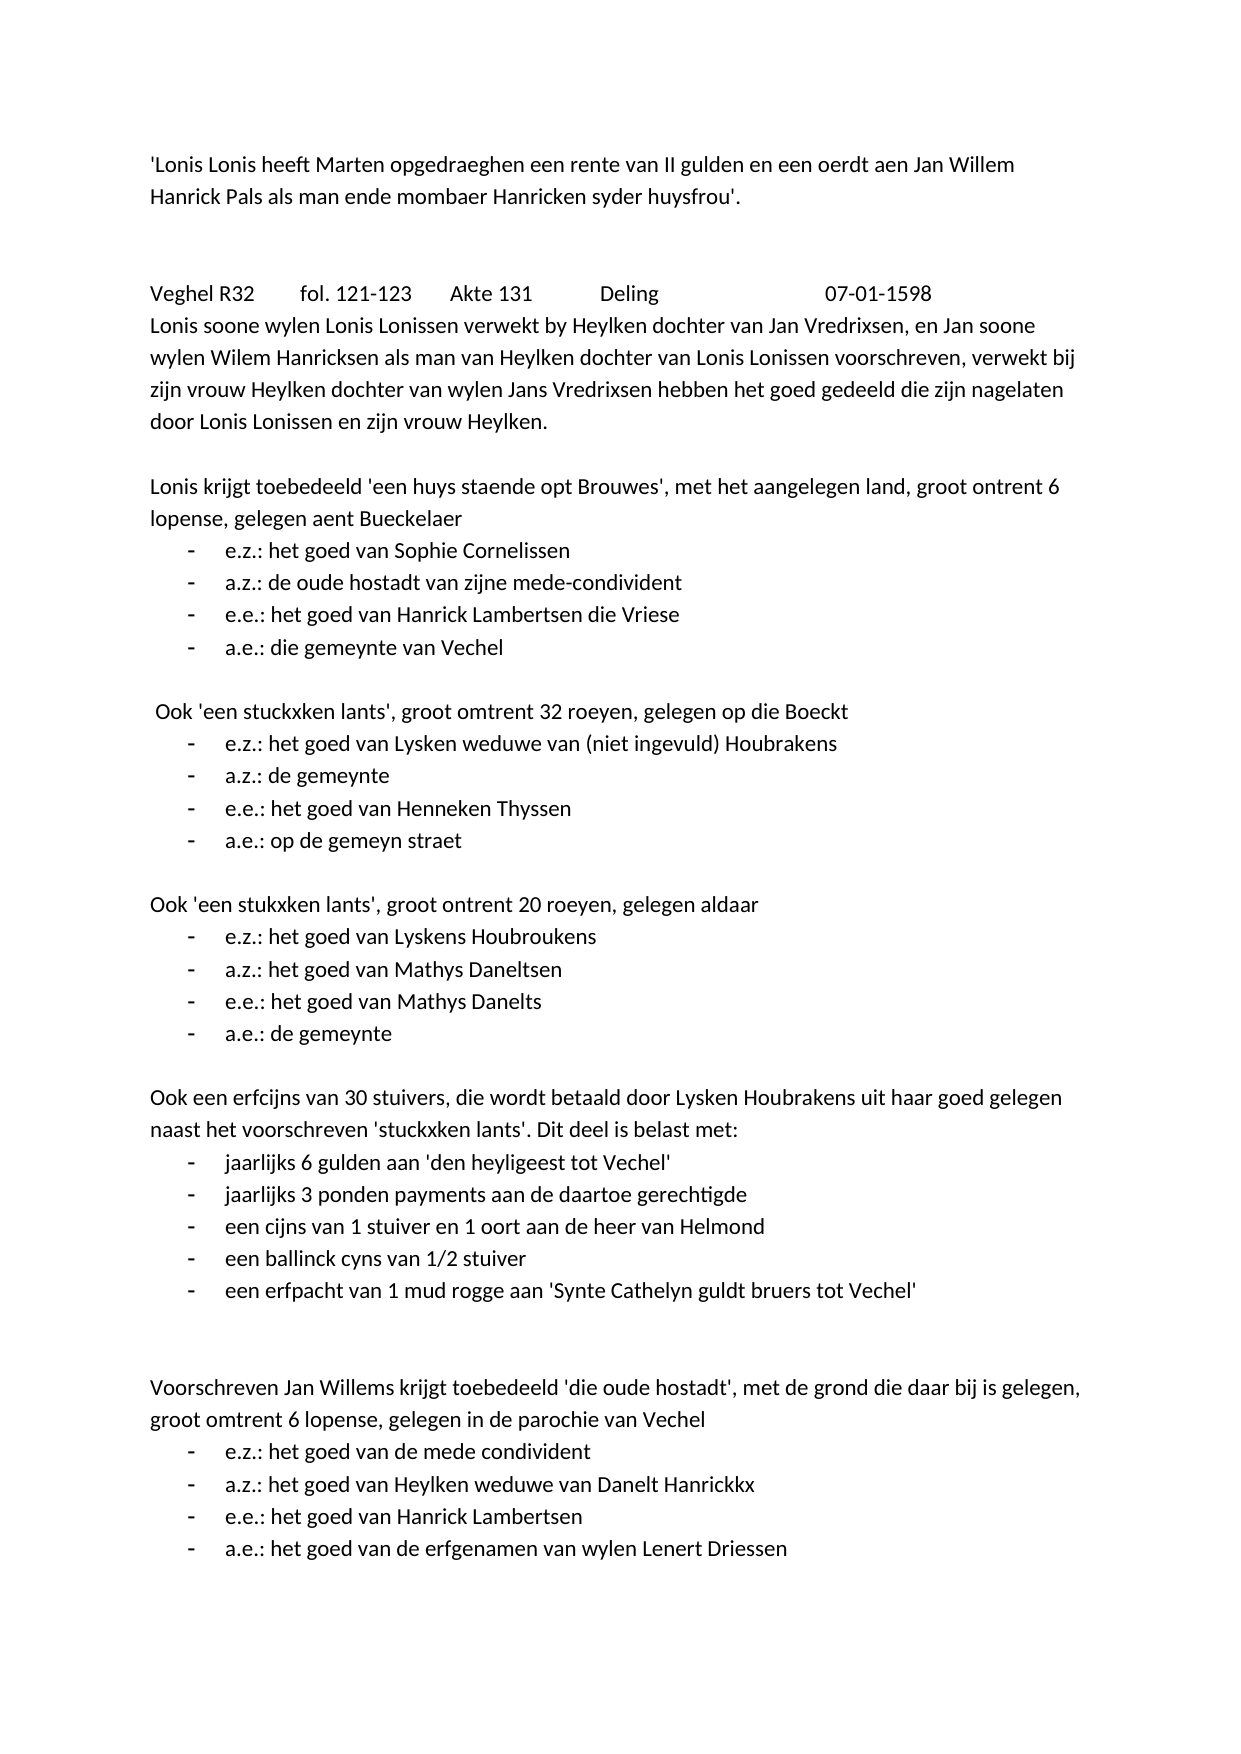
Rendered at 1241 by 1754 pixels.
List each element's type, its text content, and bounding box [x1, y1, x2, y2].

list e.z.: het goed van de mede condivident [187, 1437, 1090, 1466]
text Ook 'een stukxken lants', groot ontrent 20 roeyen, gelegen aldaar [150, 890, 1090, 918]
text Lonis soone wylen Lonis Lonissen verwekt by Heylken dochter van Jan Vredrixsen, en Jan soone wylen Wilem Hanricksen als man van Heylken dochter van Lonis Lonissen voorschreven, verwekt bij zijn vrouw Heylken dochter van wylen Jans Vredrixsen hebben het goed gedeeld die zijn nagelaten door Lonis Lonissen en zijn vrouw Heylken. [150, 311, 1090, 436]
list jaarlijks 6 gulden aan 'den heyligeest tot Vechel' [187, 1148, 1090, 1176]
list a.z.: de oude hostadt van zijne mede-condivident [187, 568, 1090, 596]
list a.z.: het goed van Heylken weduwe van Danelt Hanrickkx [187, 1470, 1090, 1498]
text Ook een erfcijns van 30 stuivers, die wordt betaald door Lysken Houbrakens uit haar goed gelegen naast het voorschreven 'stuckxken lants'. Dit deel is belast met: [150, 1083, 1090, 1144]
list a.e.: die gemeynte van Vechel [187, 633, 1090, 661]
list a.z.: het goed van Mathys Daneltsen [187, 955, 1090, 983]
list e.z.: het goed van Lysken weduwe van (niet ingevuld) Houbrakens [187, 729, 1090, 757]
list jaarlijks 3 ponden payments aan de daartoe gerechtigde [187, 1180, 1090, 1208]
text Veghel R32 fol. 121-123 Akte 131 Deling 07-01-1598 [150, 279, 1090, 307]
list e.z.: het goed van Sophie Cornelissen [187, 536, 1090, 564]
list a.e.: de gemeynte [187, 1019, 1090, 1047]
list e.z.: het goed van Lyskens Houbroukens [187, 922, 1090, 951]
text 'Lonis Lonis heeft Marten opgedraeghen een rente van II gulden en een oerdt aen Jan Willem Hanrick Pals als man ende mombaer Hanricken syder huysfrou'. [150, 150, 1090, 210]
text Voorschreven Jan Willems krijgt toebedeeld 'die oude hostadt', met de grond die daar bij is gelegen, groot omtrent 6 lopense, gelegen in de parochie van Vechel [150, 1373, 1090, 1433]
text Ook 'een stuckxken lants', groot omtrent 32 roeyen, gelegen op die Boeckt [150, 697, 1090, 725]
list e.e.: het goed van Hanrick Lambertsen [187, 1502, 1090, 1530]
list een erfpacht van 1 mud rogge aan 'Synte Cathelyn guldt bruers tot Vechel' [187, 1277, 1090, 1304]
list e.e.: het goed van Henneken Thyssen [187, 794, 1090, 822]
text Lonis krijgt toebedeeld 'een huys staende opt Brouwes', met het aangelegen land, groot ontrent 6 lopense, gelegen aent Bueckelaer [150, 472, 1090, 532]
list een ballinck cyns van 1/2 stuiver [187, 1244, 1090, 1272]
list a.e.: op de gemeyn straet [187, 826, 1090, 854]
list a.e.: het goed van de erfgenamen van wylen Lenert Driessen [187, 1534, 1090, 1562]
list e.e.: het goed van Hanrick Lambertsen die Vriese [187, 601, 1090, 629]
list een cijns van 1 stuiver en 1 oort aan de heer van Helmond [187, 1212, 1090, 1240]
list e.e.: het goed van Mathys Danelts [187, 987, 1090, 1015]
list a.z.: de gemeynte [187, 762, 1090, 789]
